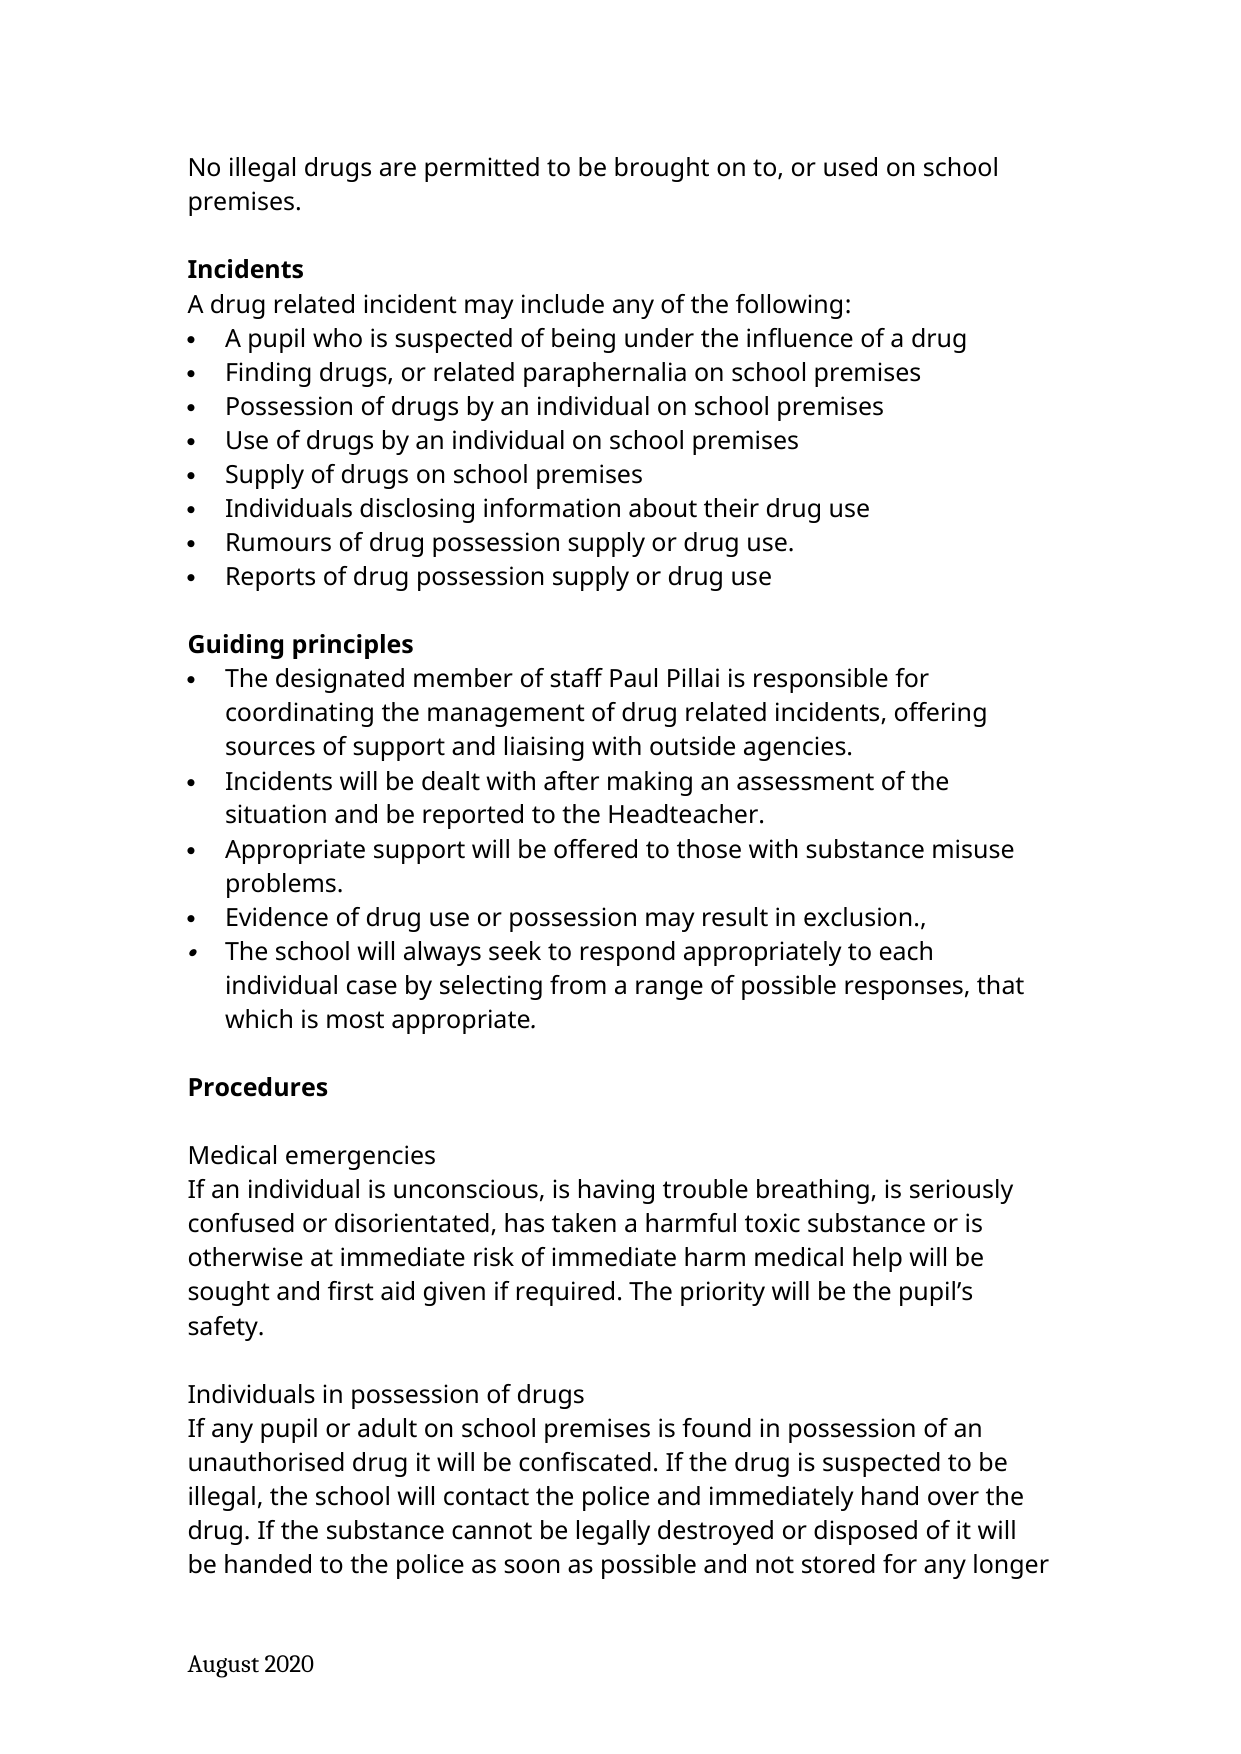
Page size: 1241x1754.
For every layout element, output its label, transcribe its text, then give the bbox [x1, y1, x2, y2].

list Reports of drug possession supply or drug use [187, 559, 1053, 593]
list The designated member of staff Paul Pillai is responsible for coordinating the management of drug related incidents, offering sources of support and liaising with outside agencies. [187, 661, 1053, 763]
text Incidents [187, 252, 1053, 286]
list Incidents will be dealt with after making an assessment of the situation and be reported to the Headteacher. [187, 763, 1053, 831]
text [187, 1410, 1053, 1581]
text Guiding principles [187, 627, 1053, 661]
text Medical emergencies [187, 1138, 1053, 1172]
list A pupil who is suspected of being under the influence of a drug [187, 320, 1053, 354]
text No illegal drugs are permitted to be brought on to, or used on school premises. [187, 150, 1053, 218]
list Possession of drugs by an individual on school premises [187, 388, 1053, 422]
list Evidence of drug use or possession may result in exclusion., [187, 899, 1053, 933]
list Supply of drugs on school premises [187, 457, 1053, 491]
text If an individual is unconscious, is having trouble breathing, is seriously confused or disorientated, has taken a harmful toxic substance or is otherwise at immediate risk of immediate harm medical help will be sought and first aid given if required. The priority will be the pupil’s safety. [187, 1172, 1053, 1342]
text Individuals in possession of drugs [187, 1376, 1053, 1410]
list Finding drugs, or related paraphernalia on school premises [187, 354, 1053, 388]
list Rumours of drug possession supply or drug use. [187, 525, 1053, 559]
list Individuals disclosing information about their drug use [187, 491, 1053, 525]
list The school will always seek to respond appropriately to each individual case by selecting from a range of possible responses, that which is most appropriate. [187, 933, 1053, 1036]
text Procedures [187, 1070, 1053, 1104]
list Appropriate support will be offered to those with substance misuse problems. [187, 831, 1053, 899]
list Use of drugs by an individual on school premises [187, 422, 1053, 457]
text A drug related incident may include any of the following: [187, 286, 1053, 320]
